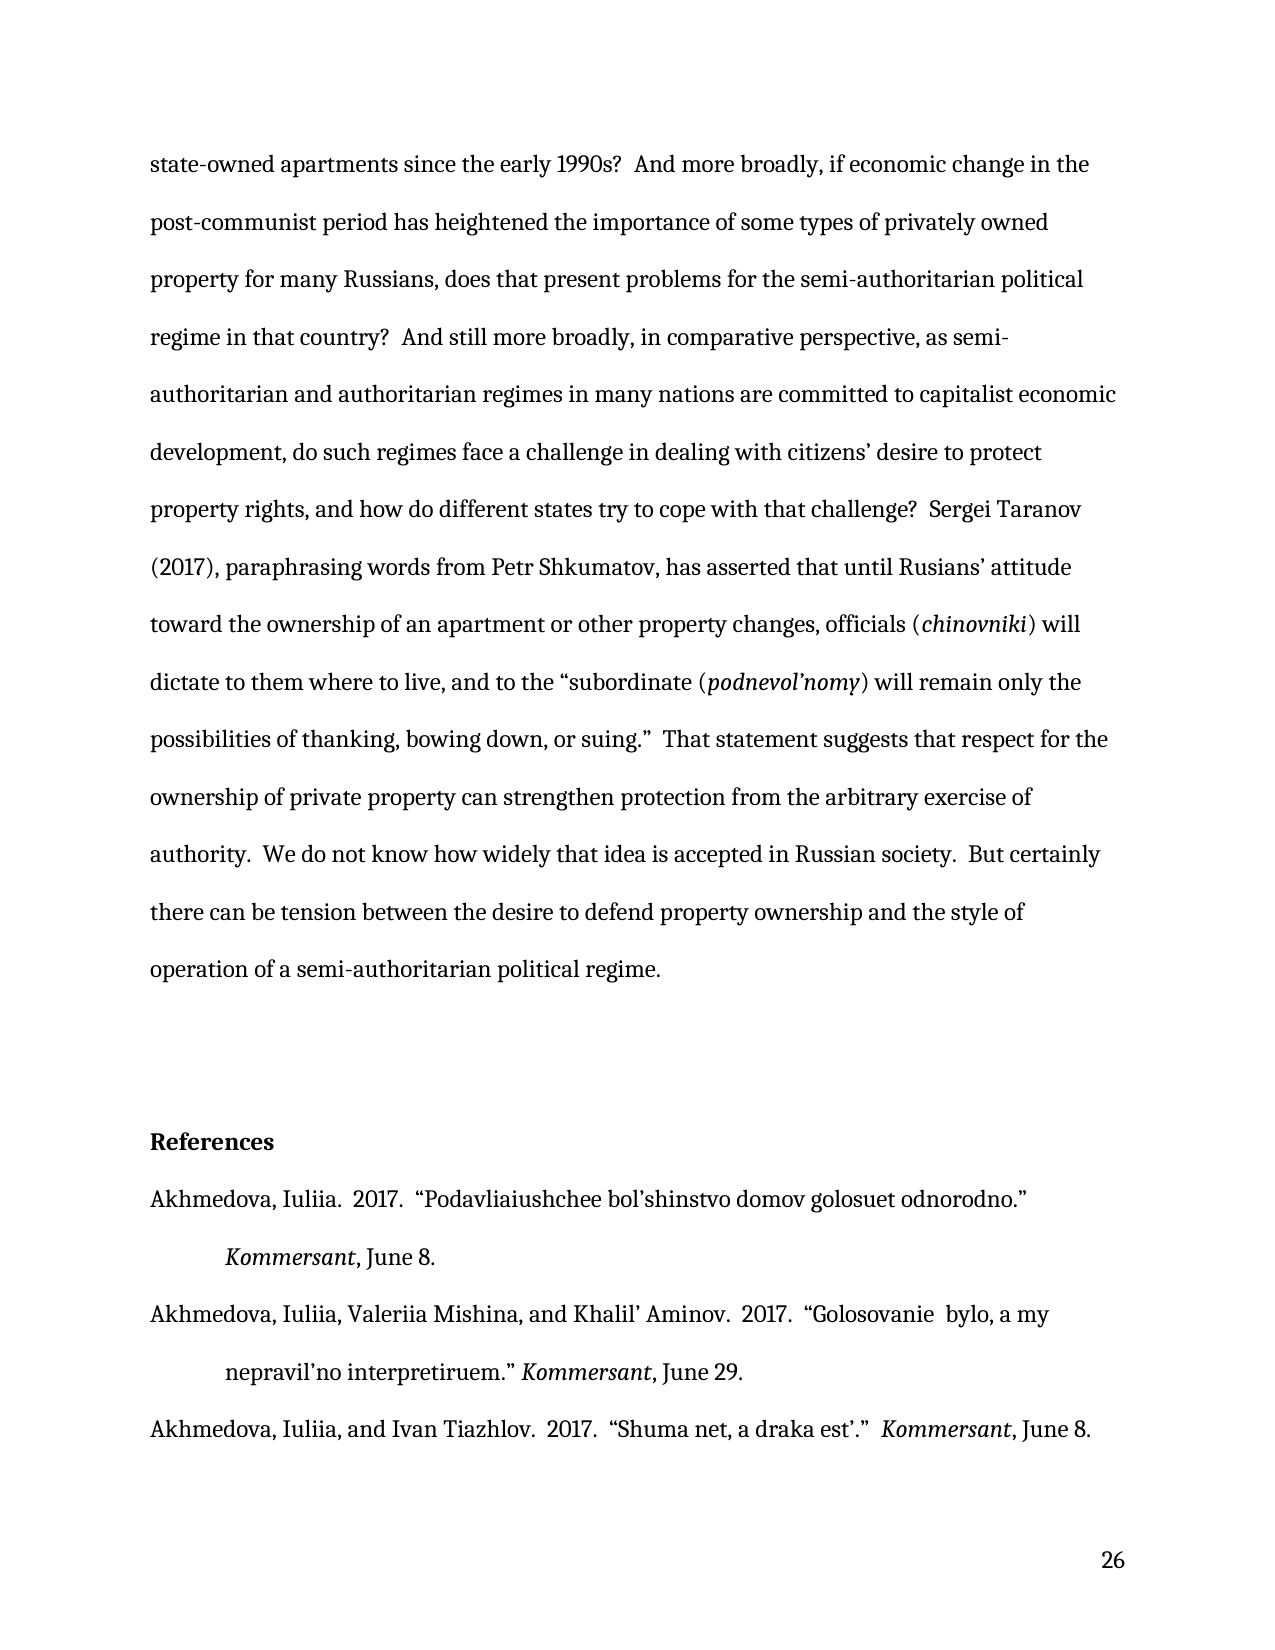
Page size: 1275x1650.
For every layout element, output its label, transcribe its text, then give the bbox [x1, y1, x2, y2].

text References [150, 1127, 1125, 1156]
text Akhmedova, Iuliia, and Ivan Tiazhlov. 2017. “Shuma net, a draka est’.” Kommersant, June 8. [150, 1415, 1125, 1444]
text Akhmedova, Iuliia. 2017. “Podavliaiushchee bol’shinstvo domov golosuet odnorodno.” Kommersant, June 8. [150, 1185, 1125, 1271]
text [150, 150, 1125, 984]
text Akhmedova, Iuliia, Valeriia Mishina, and Khalil’ Aminov. 2017. “Golosovanie bylo, a my nepravil’no interpretiruem.” Kommersant, June 29. [150, 1300, 1125, 1386]
